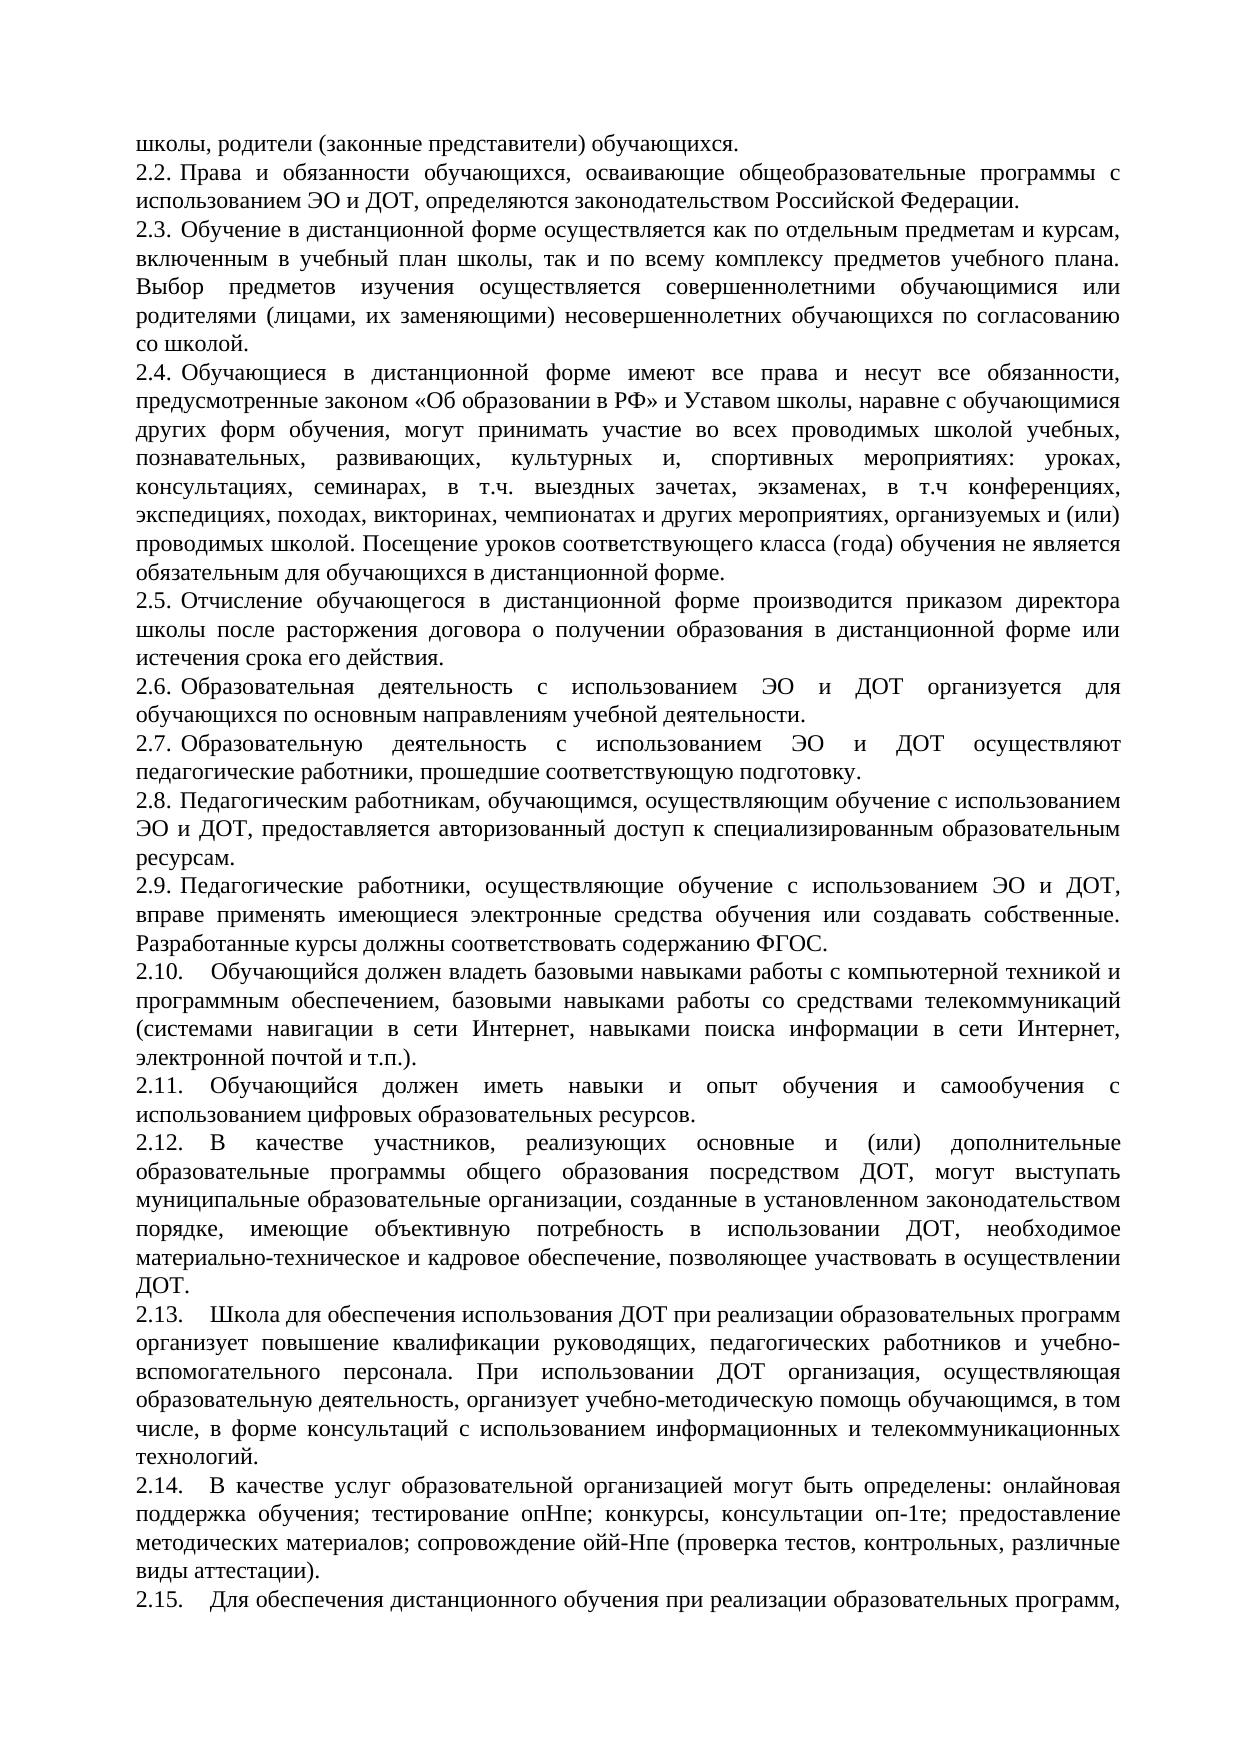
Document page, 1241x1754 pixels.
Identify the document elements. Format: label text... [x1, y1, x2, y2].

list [136, 1584, 1122, 1613]
list Отчисление обучающегося в дистанционной форме производится приказом директора школы после расторжения договора о получении образования в дистанционной форме или истечения срока его действия. [136, 586, 1122, 671]
list Обучающийся должен владеть базовыми навыками работы с компьютерной техникой и программным обеспечением, базовыми навыками работы со средствами телекоммуникаций (системами навигации в сети Интернет, навыками поиска информации в сети Интернет, электронной почтой и т.п.). [136, 957, 1122, 1071]
list В качестве услуг образовательной организацией могут быть определены: онлайновая поддержка обучения; тестирование опНпе; конкурсы, консультации оп-1те; предоставление методических материалов; сопровождение ойй-Нпе (проверка тестов, контрольных, различные виды аттестации). [136, 1470, 1122, 1584]
list Обучающийся должен иметь навыки и опыт обучения и самообучения с использованием цифровых образовательных ресурсов. [136, 1071, 1122, 1128]
list Обучающиеся в дистанционной форме имеют все права и несут все обязанности, предусмотренные законом «Об образовании в РФ» и Уставом школы, наравне с обучающимися других форм обучения, могут принимать участие во всех проводимых школой учебных, познавательных, развивающих, культурных и, спортивных мероприятиях: уроках, консультациях, семинарах, в т.ч. выездных зачетах, экзаменах, в т.ч конференциях, экспедициях, походах, викторинах, чемпионатах и других мероприятиях, организуемых и (или) проводимых школой. Посещение уроков соответствующего класса (года) обучения не является обязательным для обучающихся в дистанционной форме. [136, 357, 1122, 586]
list Права и обязанности обучающихся, осваивающие общеобразовательные программы с использованием ЭО и ДОТ, определяются законодательством Российской Федерации. [136, 157, 1122, 214]
list Педагогическим работникам, обучающимся, осуществляющим обучение с использованием ЭО и ДОТ, предоставляется авторизованный доступ к специализированным образовательным ресурсам. [136, 785, 1122, 871]
list Образовательная деятельность с использованием ЭО и ДОТ организуется для обучающихся по основным направлениям учебной деятельности. [136, 671, 1122, 728]
list Педагогические работники, осуществляющие обучение с использованием ЭО и ДОТ, вправе применять имеющиеся электронные средства обучения или создавать собственные. Разработанные курсы должны соответствовать содержанию ФГОС. [136, 871, 1122, 957]
list Образовательную деятельность с использованием ЭО и ДОТ осуществляют педагогические работники, прошедшие соответствующую подготовку. [136, 728, 1122, 785]
list В качестве участников, реализующих основные и (или) дополнительные образовательные программы общего образования посредством ДОТ, могут выступать муниципальные образовательные организации, созданные в установленном законодательством порядке, имеющие объективную потребность в использовании ДОТ, необходимое материально-техническое и кадровое обеспечение, позволяющее участвовать в осуществлении ДОТ. [136, 1128, 1122, 1299]
list Школа для обеспечения использования ДОТ при реализации образовательных программ организует повышение квалификации руководящих, педагогических работников и учебно-вспомогательного персонала. При использовании ДОТ организация, осуществляющая образовательную деятельность, организует учебно-методическую помощь обучающимся, в том числе, в форме консультаций с использованием информационных и телекоммуникационных технологий. [136, 1299, 1122, 1470]
list Обучение в дистанционной форме осуществляется как по отдельным предметам и курсам, включенным в учебный план школы, так и по всему комплексу предметов учебного плана. Выбор предметов изучения осуществляется совершеннолетними обучающимися или родителями (лицами, их заменяющими) несовершеннолетних обучающихся по согласованию со школой. [136, 214, 1122, 357]
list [136, 129, 1122, 157]
